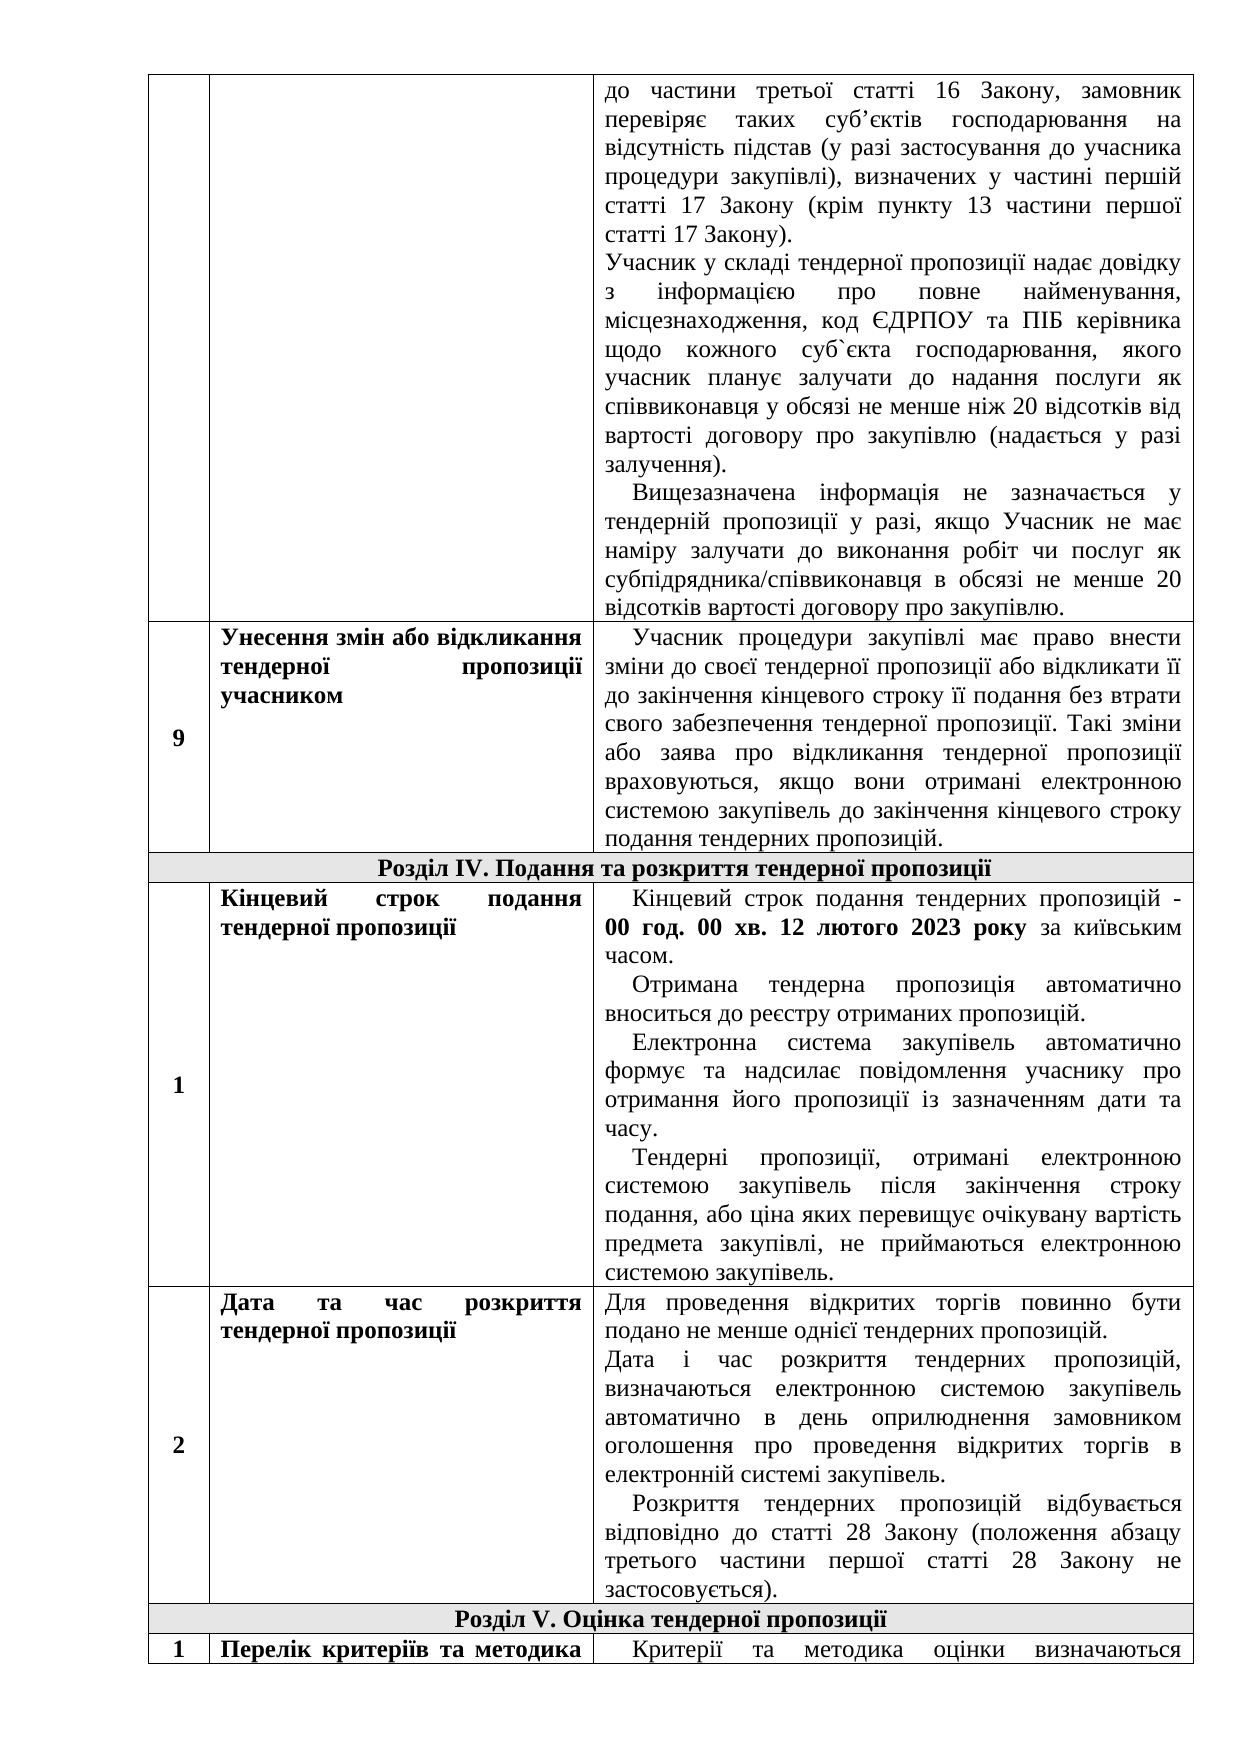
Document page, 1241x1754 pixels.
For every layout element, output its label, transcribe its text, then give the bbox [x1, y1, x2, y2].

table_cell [594, 75, 1193, 621]
table_cell Унесення змін або відкликання тендерної пропозиції учасником [210, 622, 593, 852]
table_cell Дата та час розкриття тендерної пропозиції [210, 1287, 593, 1603]
table_cell Учасник процедури закупівлі має право внести зміни до своєї тендерної пропозиції або відкликати її до закінчення кінцевого строку її подання без втрати свого забезпечення тендерної пропозиції. Такі зміни або заява про відкликання тендерної пропозиції враховуються, якщо вони отримані електронною системою закупівель до закінчення кінцевого строку подання тендерних пропозицій. [594, 622, 1193, 852]
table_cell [210, 1634, 593, 1662]
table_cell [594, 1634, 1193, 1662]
table_cell 2 [149, 1287, 209, 1603]
table_cell 9 [149, 622, 209, 852]
table_cell Кінцевий строк подання тендерної пропозиції [210, 883, 593, 1286]
table_cell 1 [149, 883, 209, 1286]
table_cell Розділ IV. Подання та розкриття тендерної пропозиції [149, 853, 1193, 882]
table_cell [210, 75, 593, 621]
table_cell 8 [149, 75, 209, 621]
table_cell 1 [149, 1634, 209, 1662]
table_cell Розділ V. Оцінка тендерної пропозиції [149, 1604, 1193, 1633]
table_cell Кінцевий строк подання тендерних пропозицій - 00 год. 00 хв. 12 лютого 2023 року за київським часом. Отримана тендерна пропозиція автоматично вноситься до реєстру отриманих пропозицій. Електронна система закупівель автоматично формує та надсилає повідомлення учаснику про отримання його пропозиції із зазначенням дати та часу. Тендерні пропозиції, отримані електронною системою закупівель після закінчення строку подання, або ціна яких перевищує очікувану вартість предмета закупівлі, не приймаються електронною системою закупівель. [594, 883, 1193, 1286]
table_cell Для проведення відкритих торгів повинно бути подано не менше однієї тендерних пропозицій. Дата і час розкриття тендерних пропозицій, визначаються електронною системою закупівель автоматично в день оприлюднення замовником оголошення про проведення відкритих торгів в електронній системі закупівель. Розкриття тендерних пропозицій відбувається відповідно до статті 28 Закону (положення абзацу третього частини першої статті 28 Закону не застосовується). [778, 1287, 1193, 1603]
